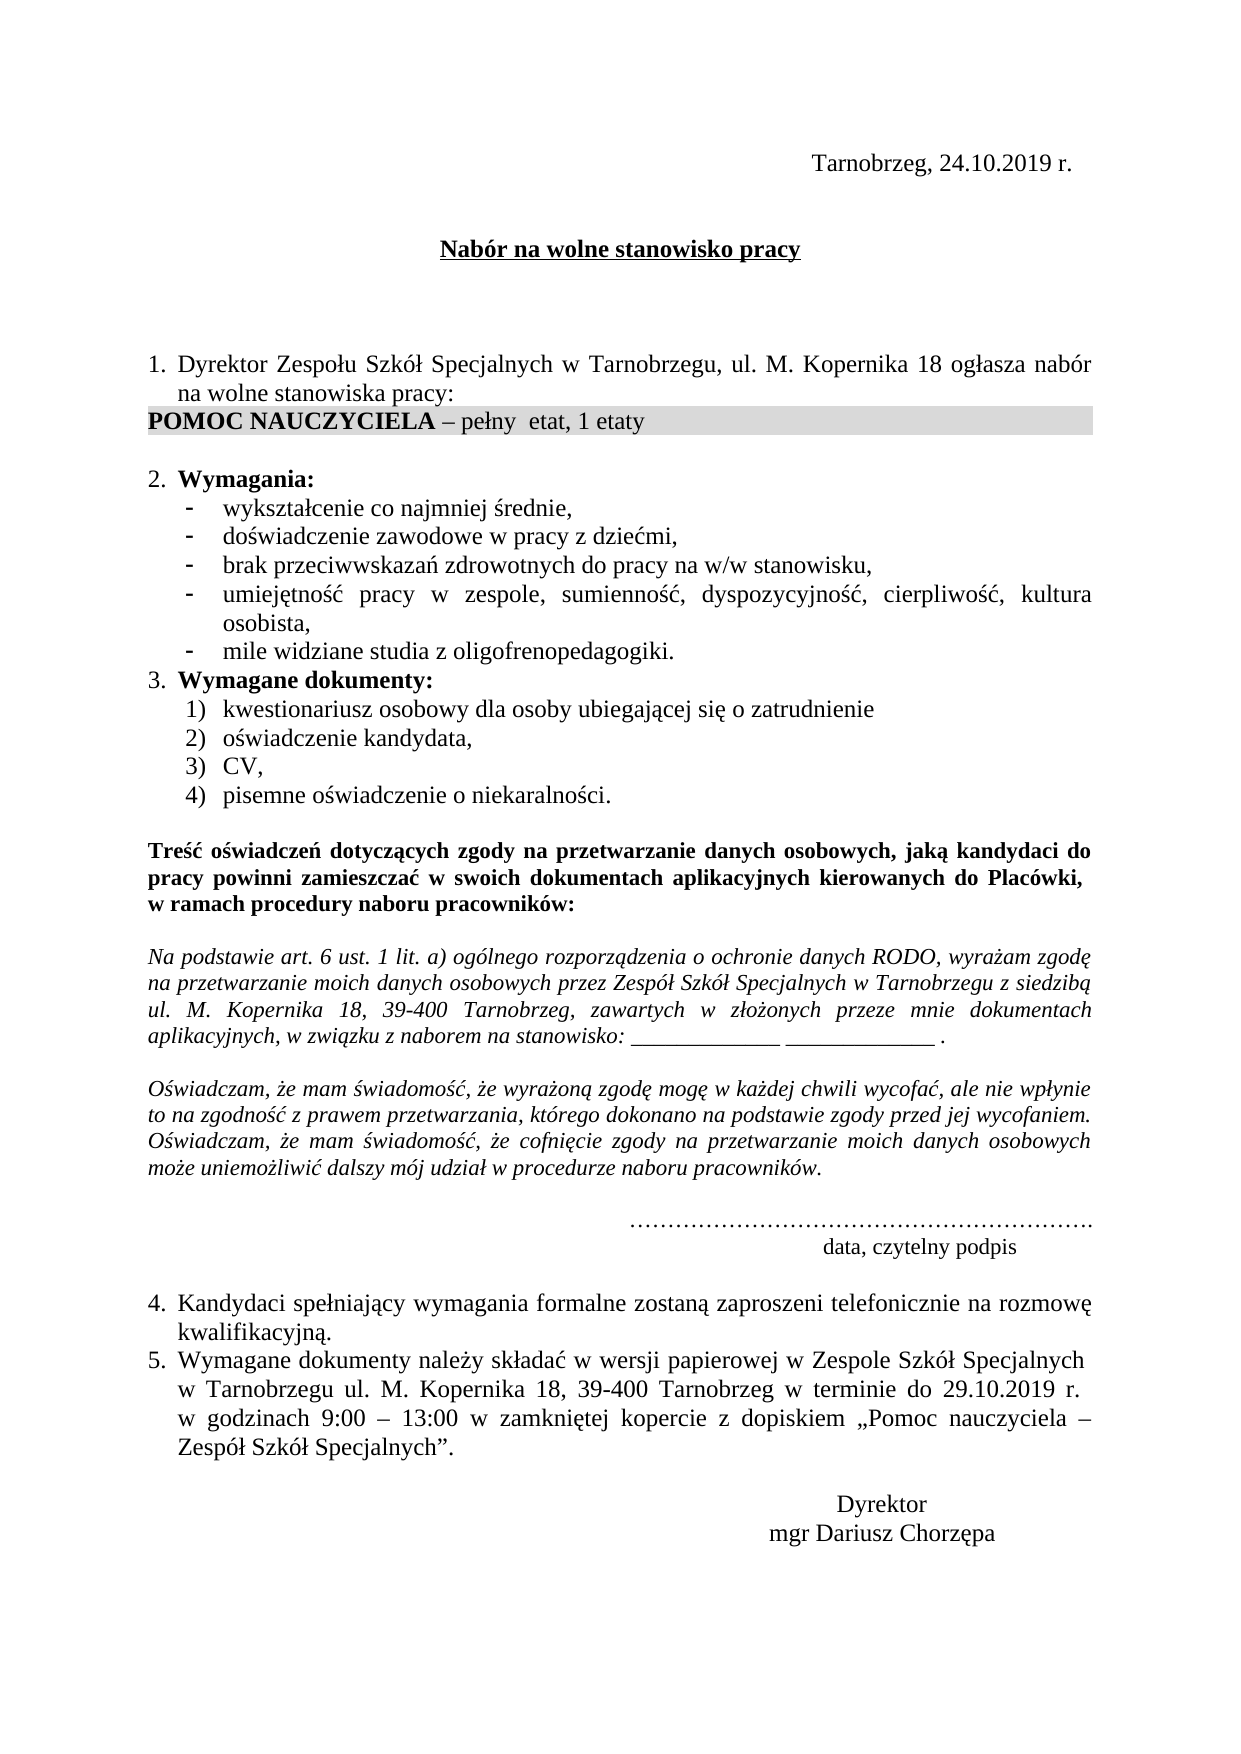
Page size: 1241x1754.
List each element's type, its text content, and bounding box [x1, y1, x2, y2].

subtitle Tarnobrzeg, 24.10.2019 r. [738, 148, 1093, 176]
list CV, [185, 751, 1093, 780]
text data, czytelny podpis [738, 1233, 1093, 1259]
text Na podstawie art. 6 ust. 1 lit. a) ogólnego rozporządzenia o ochronie danych RODO, wyrażam zgodę na przetwarzanie moich danych osobowych przez Zespół Szkół Specjalnych w Tarnobrzegu z siedzibą ul. M. Kopernika 18, 39-400 Tarnobrzeg, zawartych w złożonych przeze mnie dokumentach aplikacyjnych, w związku z naborem na stanowisko: _____________ _____________ . [148, 943, 1093, 1048]
text ……………………………………………………. [148, 1207, 1093, 1233]
list wykształcenie co najmniej średnie, [185, 493, 1093, 521]
list umiejętność pracy w zespole, sumienność, dyspozycyjność, cierpliwość, kultura osobista, [185, 579, 1093, 636]
text Oświadczam, że mam świadomość, że wyrażoną zgodę mogę w każdej chwili wycofać, ale nie wpłynie to na zgodność z prawem przetwarzania, którego dokonano na podstawie zgody przed jej wycofaniem. Oświadczam, że mam świadomość, że cofnięcie zgody na przetwarzanie moich danych osobowych może uniemożliwić dalszy mój udział w procedurze naboru pracowników. [148, 1075, 1093, 1180]
list pisemne oświadczenie o niekaralności. [185, 780, 1093, 809]
list Wymagane dokumenty należy składać w wersji papierowej w Zespole Szkół Specjalnych w Tarnobrzegu ul. M. Kopernika 18, 39-400 Tarnobrzeg w terminie do 29.10.2019 r. w godzinach 9:00 – 13:00 w zamkniętej kopercie z dopiskiem „Pomoc nauczyciela – Zespół Szkół Specjalnych”. [148, 1346, 1093, 1461]
list brak przeciwwskazań zdrowotnych do pracy na w/w stanowisku, [185, 550, 1093, 579]
list Wymagane dokumenty: [148, 665, 1093, 694]
list Kandydaci spełniający wymagania formalne zostaną zaproszeni telefonicznie na rozmowę kwalifikacyjną. [148, 1288, 1093, 1346]
text Dyrektor [185, 1489, 1093, 1518]
text POMOC NAUCZYCIELA – pełny etat, 1 etaty [148, 406, 1093, 435]
text mgr Dariusz Chorzępa [148, 1518, 1093, 1547]
list Wymagania: [148, 464, 1093, 493]
text Treść oświadczeń dotyczących zgody na przetwarzanie danych osobowych, jaką kandydaci do pracy powinni zamieszczać w swoich dokumentach aplikacyjnych kierowanych do Placówki, w ramach procedury naboru pracowników: [148, 838, 1093, 917]
list doświadczenie zawodowe w pracy z dziećmi, [185, 521, 1093, 550]
list Dyrektor Zespołu Szkół Specjalnych w Tarnobrzegu, ul. M. Kopernika 18 ogłasza nabór na wolne stanowiska pracy: [148, 349, 1093, 406]
subtitle Nabór na wolne stanowisko pracy [148, 234, 1093, 263]
list kwestionariusz osobowy dla osoby ubiegającej się o zatrudnienie [185, 694, 1093, 723]
list oświadczenie kandydata, [185, 723, 1093, 751]
list mile widziane studia z oligofrenopedagogiki. [185, 636, 1093, 665]
